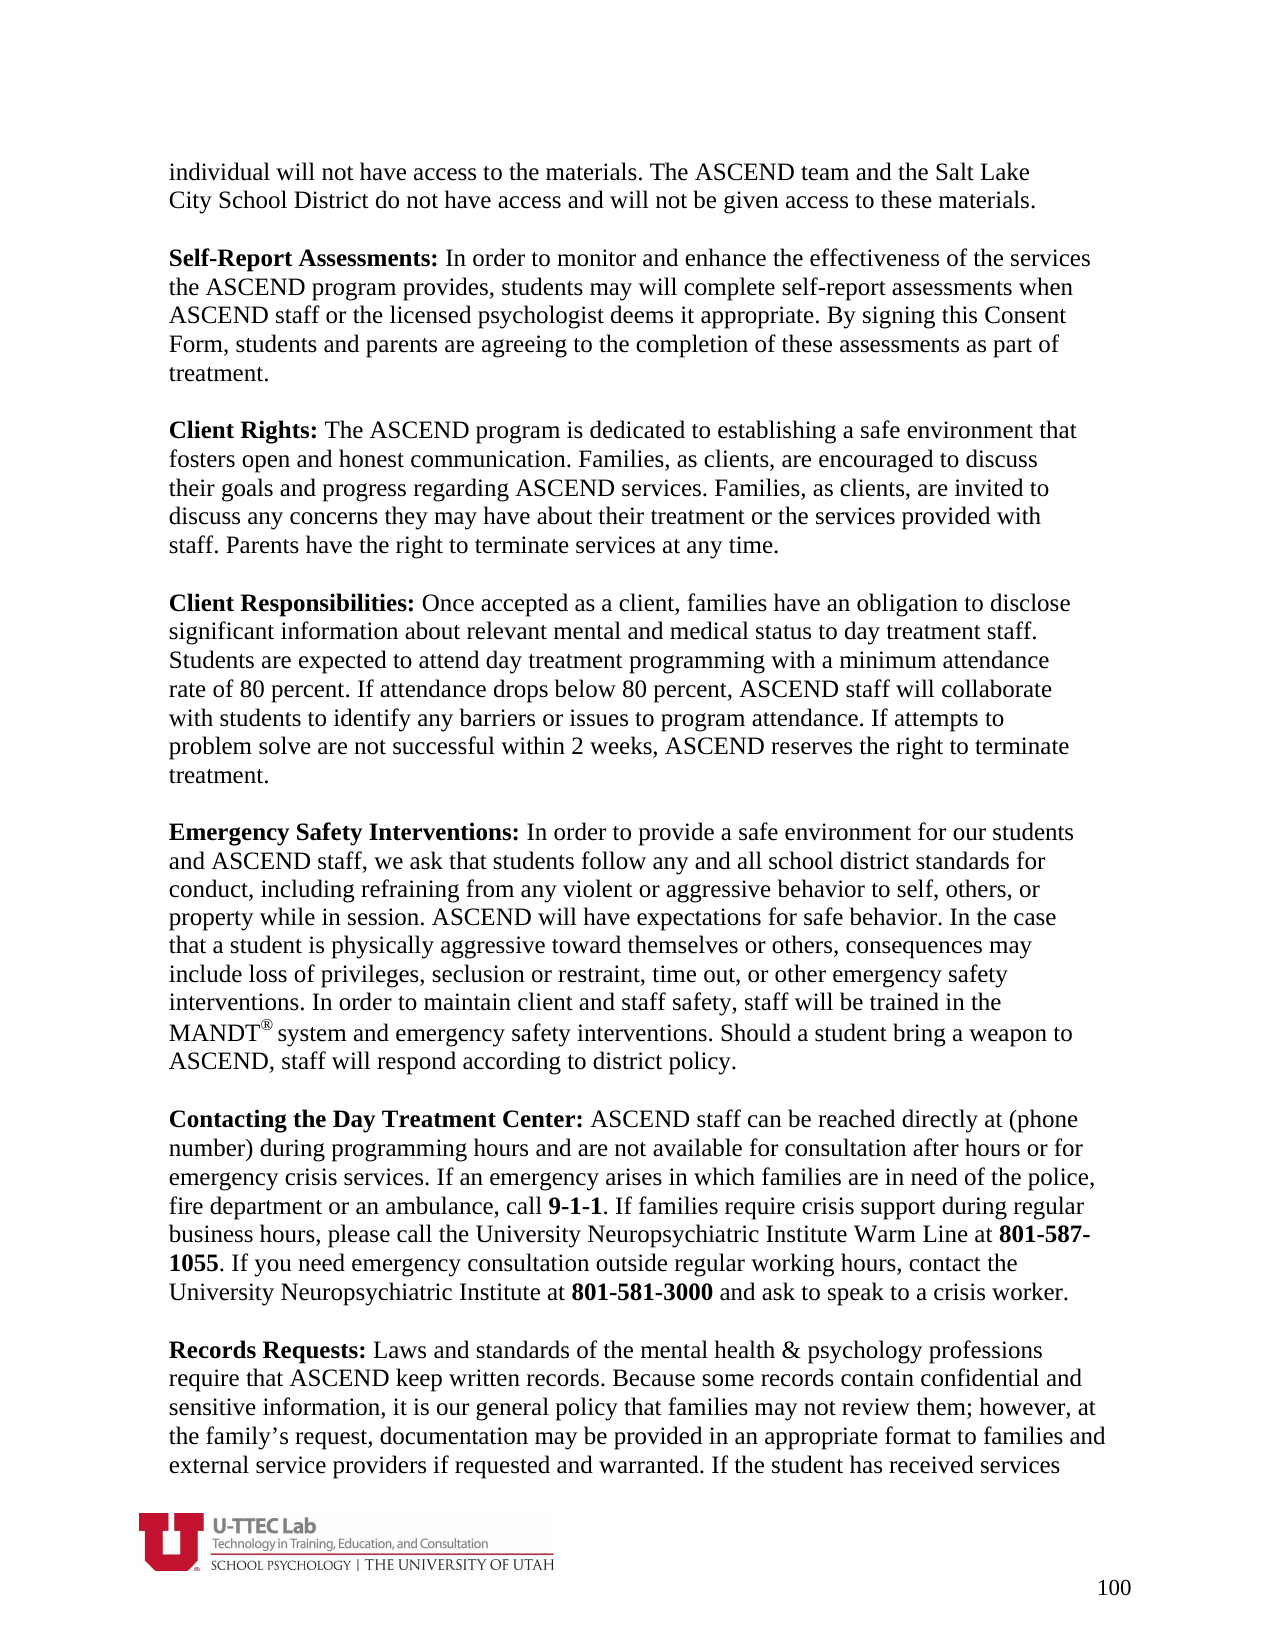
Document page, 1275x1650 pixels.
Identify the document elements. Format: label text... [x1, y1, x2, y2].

picture [139, 1513, 554, 1571]
text Client Rights: The ASCEND program is dedicated to establishing a safe environment that fosters open and honest communication. Families, as clients, are encouraged to discuss their goals and progress regarding ASCEND services. Families, as clients, are invited to discuss any concerns they may have about their treatment or the services provided with staff. Parents have the right to terminate services at any time. [169, 415, 1081, 559]
text Emergency Safety Interventions: In order to provide a safe environment for our students and ASCEND staff, we ask that students follow any and all school district standards for conduct, including refraining from any violent or aggressive behavior to self, others, or property while in session. ASCEND will have expectations for safe behavior. In the case that a student is physically aggressive toward themselves or others, consequences may include loss of privileges, seclusion or restraint, time out, or other emergency safety interventions. In order to maintain client and staff safety, staff will be trained in the MANDT® system and emergency safety interventions. Should a student bring a weapon to ASCEND, staff will respond according to district policy. [169, 818, 1098, 1075]
text Client Responsibilities: Once accepted as a client, families have an obligation to disclose significant information about relevant mental and medical status to day treatment staff. Students are expected to attend day treatment programming with a minimum attendance rate of 80 percent. If attendance drops below 80 percent, ASCEND staff will collaborate with students to identify any barriers or issues to program attendance. If attempts to problem solve are not successful within 2 weeks, ASCEND reserves the right to terminate treatment. [169, 588, 1093, 789]
text Contacting the Day Treatment Center: ASCEND staff can be reached directly at (phone number) during programming hours and are not available for consultation after hours or for emergency crisis services. If an emergency arises in which families are in need of the police, fire department or an ambulance, call 9-1-1. If families require crisis support during regular business hours, please call the University Neuropsychiatric Institute Warm Line at 801-587-1055. If you need emergency consultation outside regular working hours, contact the University Neuropsychiatric Institute at 801-581-3000 and ask to speak to a crisis worker. [169, 1104, 1109, 1306]
text Self-Report Assessments: In order to monitor and enhance the effectiveness of the services the ASCEND program provides, students may will complete self-report assessments when ASCEND staff or the licensed psychologist deems it appropriate. By signing this Consent Form, students and parents are agreeing to the completion of these assessments as part of treatment. [169, 243, 1109, 387]
text individual will not have access to the materials. The ASCEND team and the Salt Lake City School District do not have access and will not be given access to these materials. [169, 157, 1042, 214]
